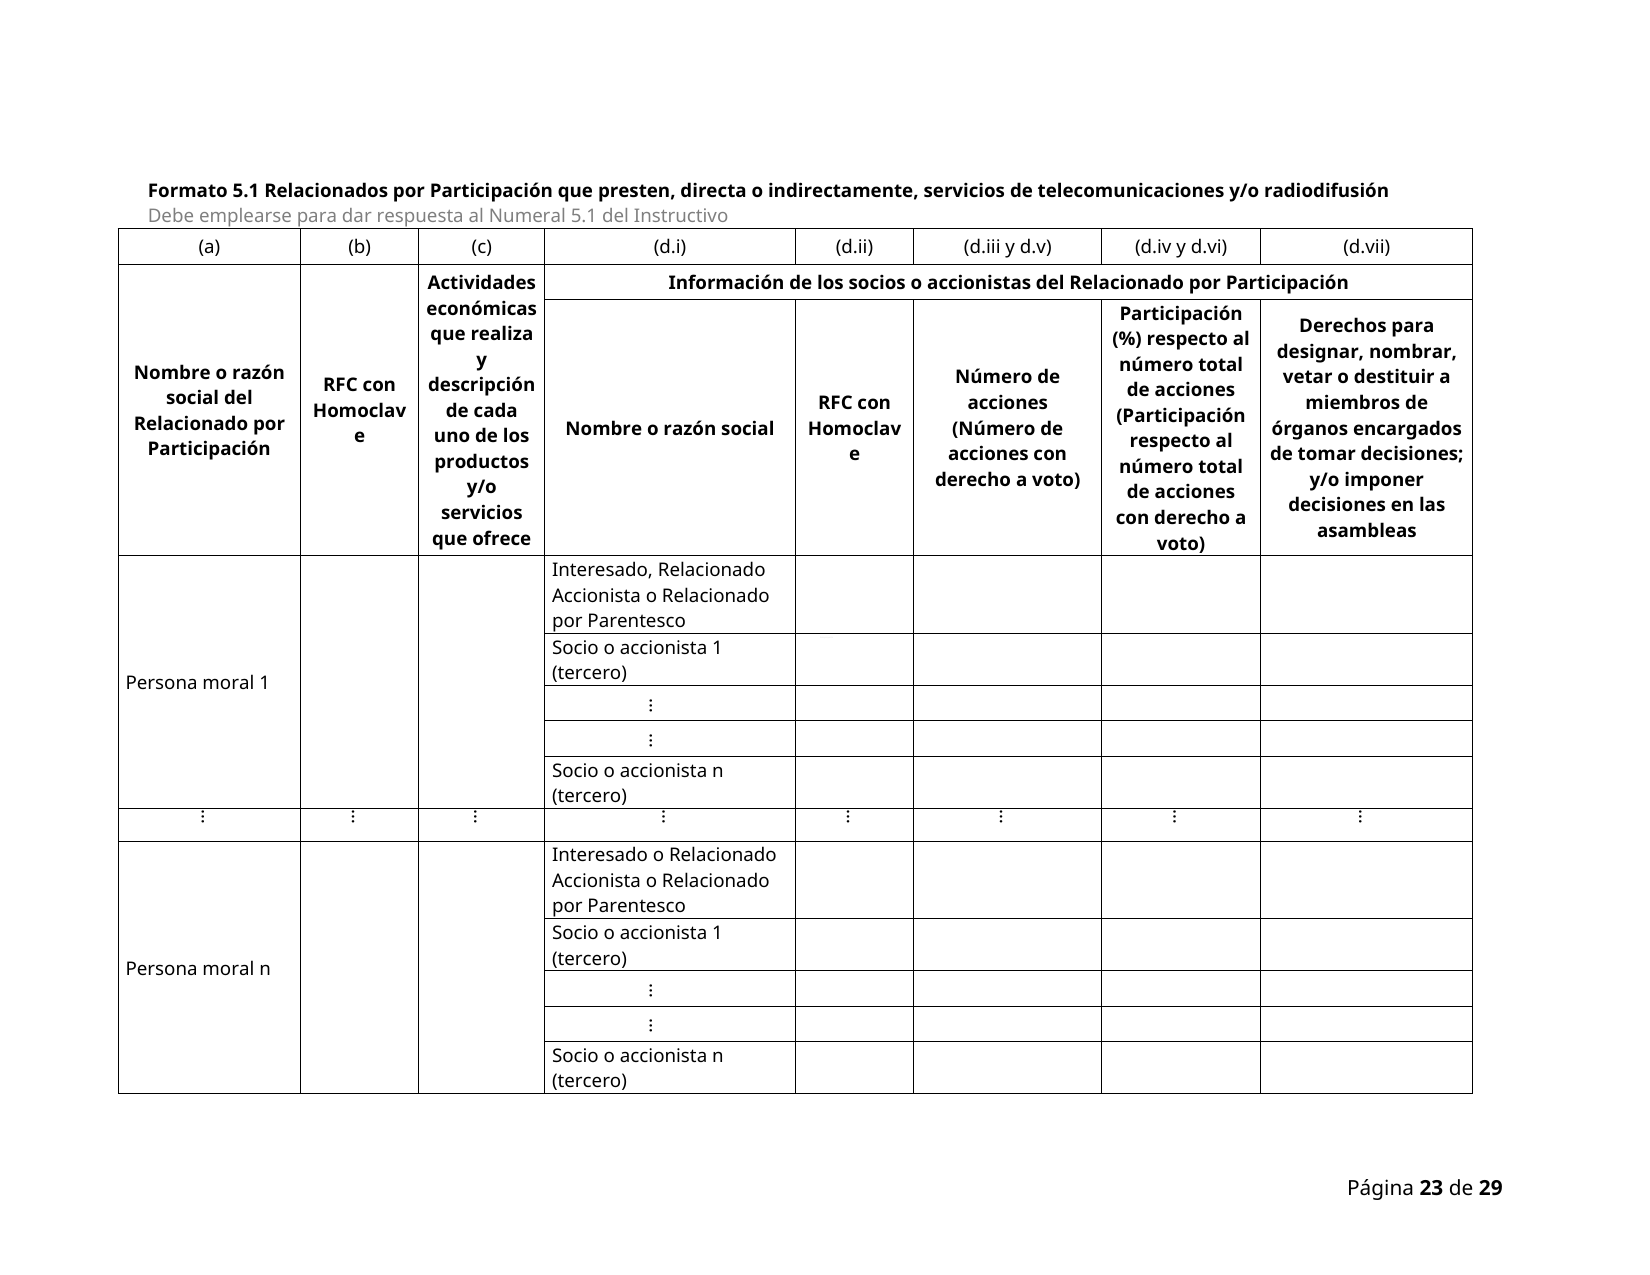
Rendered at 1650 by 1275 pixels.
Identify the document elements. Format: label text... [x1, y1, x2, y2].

table_cell Nombre o razón social [545, 300, 795, 555]
table_cell [914, 757, 1101, 808]
table_cell [796, 556, 913, 633]
table_cell [914, 686, 1101, 720]
table_cell [1261, 1042, 1472, 1093]
table_cell RFC con Homoclave [796, 300, 913, 555]
table_header (d.ii) [796, 229, 913, 264]
table_cell Nombre o razón social del Relacionado por Participación [119, 265, 300, 555]
table_header (d.i) [545, 229, 795, 264]
table_cell Participación (%) respecto al número total de acciones (Participación respecto al número total de acciones con derecho a voto) [1102, 300, 1260, 555]
table_cell [1102, 842, 1260, 918]
table_cell Socio o accionista n (tercero) [545, 757, 795, 808]
table_cell [796, 634, 913, 685]
table_cell [914, 842, 1101, 918]
table_cell … [545, 686, 795, 720]
table_cell Persona moral 1 [119, 556, 300, 808]
table_cell [914, 634, 1101, 685]
table_cell … [545, 721, 795, 756]
table_cell [796, 721, 913, 756]
table_cell [914, 721, 1101, 756]
table_cell [1261, 556, 1472, 633]
table_cell Derechos para designar, nombrar, vetar o destituir a miembros de órganos encargados de tomar decisiones; y/o imponer decisiones en las asambleas [1261, 300, 1472, 555]
table_cell [1261, 842, 1472, 918]
table_cell Número de acciones (Número de acciones con derecho a voto) [914, 300, 1101, 555]
table_cell [796, 757, 913, 808]
table_cell [1261, 686, 1472, 720]
table_cell … [119, 809, 300, 841]
table_cell Socio o accionista 1 (tercero) [545, 634, 795, 685]
table_cell [796, 971, 913, 1006]
table_cell [914, 971, 1101, 1006]
table_cell [796, 919, 913, 970]
table_cell Socio o accionista n (tercero) [545, 1042, 795, 1093]
table_cell … [1261, 809, 1472, 841]
table_cell [1261, 721, 1472, 756]
table_cell [796, 686, 913, 720]
table_cell [1102, 971, 1260, 1006]
table_header (b) [301, 229, 418, 264]
table_cell Socio o accionista 1 (tercero) [545, 919, 795, 970]
table_cell … [1102, 809, 1260, 841]
table_cell … [796, 809, 913, 841]
table_cell [796, 1042, 913, 1093]
table_cell … [545, 809, 795, 841]
table_cell [1261, 1007, 1472, 1041]
text Formato 5.1 Relacionados por Participación que presten, directa o indirectamente, servicios de telecomunicaciones y/o radiodifusión [148, 177, 1502, 203]
table_cell [914, 919, 1101, 970]
table_cell [1261, 634, 1472, 685]
table_cell … [419, 809, 544, 841]
table_cell [419, 842, 544, 1093]
table_cell [914, 556, 1101, 633]
table_cell … [545, 971, 795, 1006]
table_cell Interesado, Relacionado Accionista o Relacionado por Parentesco [545, 556, 795, 633]
table_cell [1102, 634, 1260, 685]
table_header (a) [119, 229, 300, 264]
table_cell [1102, 721, 1260, 756]
table_cell [796, 1007, 913, 1041]
table_cell Información de los socios o accionistas del Relacionado por Participación [545, 265, 1472, 299]
table_cell … [301, 809, 418, 841]
table_cell [1261, 919, 1472, 970]
table_header (c) [419, 229, 544, 264]
table_cell Persona moral n [119, 842, 300, 1093]
table_cell [301, 842, 418, 1093]
table_cell [1102, 1007, 1260, 1041]
table_cell … [545, 1007, 795, 1041]
table_cell [1102, 686, 1260, 720]
table_cell RFC con Homoclave [301, 265, 418, 555]
table_header (d.iii y d.v) [914, 229, 1101, 264]
table_cell [301, 556, 418, 808]
table_cell [1102, 919, 1260, 970]
table_cell [1261, 757, 1472, 808]
text Debe emplearse para dar respuesta al Numeral 5.1 del Instructivo [148, 203, 1502, 228]
table_header (d.iv y d.vi) [1102, 229, 1260, 264]
table_cell [1261, 971, 1472, 1006]
table_cell [796, 842, 913, 918]
table_cell [914, 1007, 1101, 1041]
table_cell [914, 1042, 1101, 1093]
table_header (d.vii) [1261, 229, 1472, 264]
table_cell Actividades económicas que realiza y descripción de cada uno de los productos y/o servicios que ofrece [419, 265, 544, 555]
table_cell [419, 556, 544, 808]
table_cell [1102, 757, 1260, 808]
table_cell [1102, 556, 1260, 633]
table_cell Interesado o Relacionado Accionista o Relacionado por Parentesco [545, 842, 795, 918]
table_cell [1102, 1042, 1260, 1093]
table_cell … [914, 809, 1101, 841]
